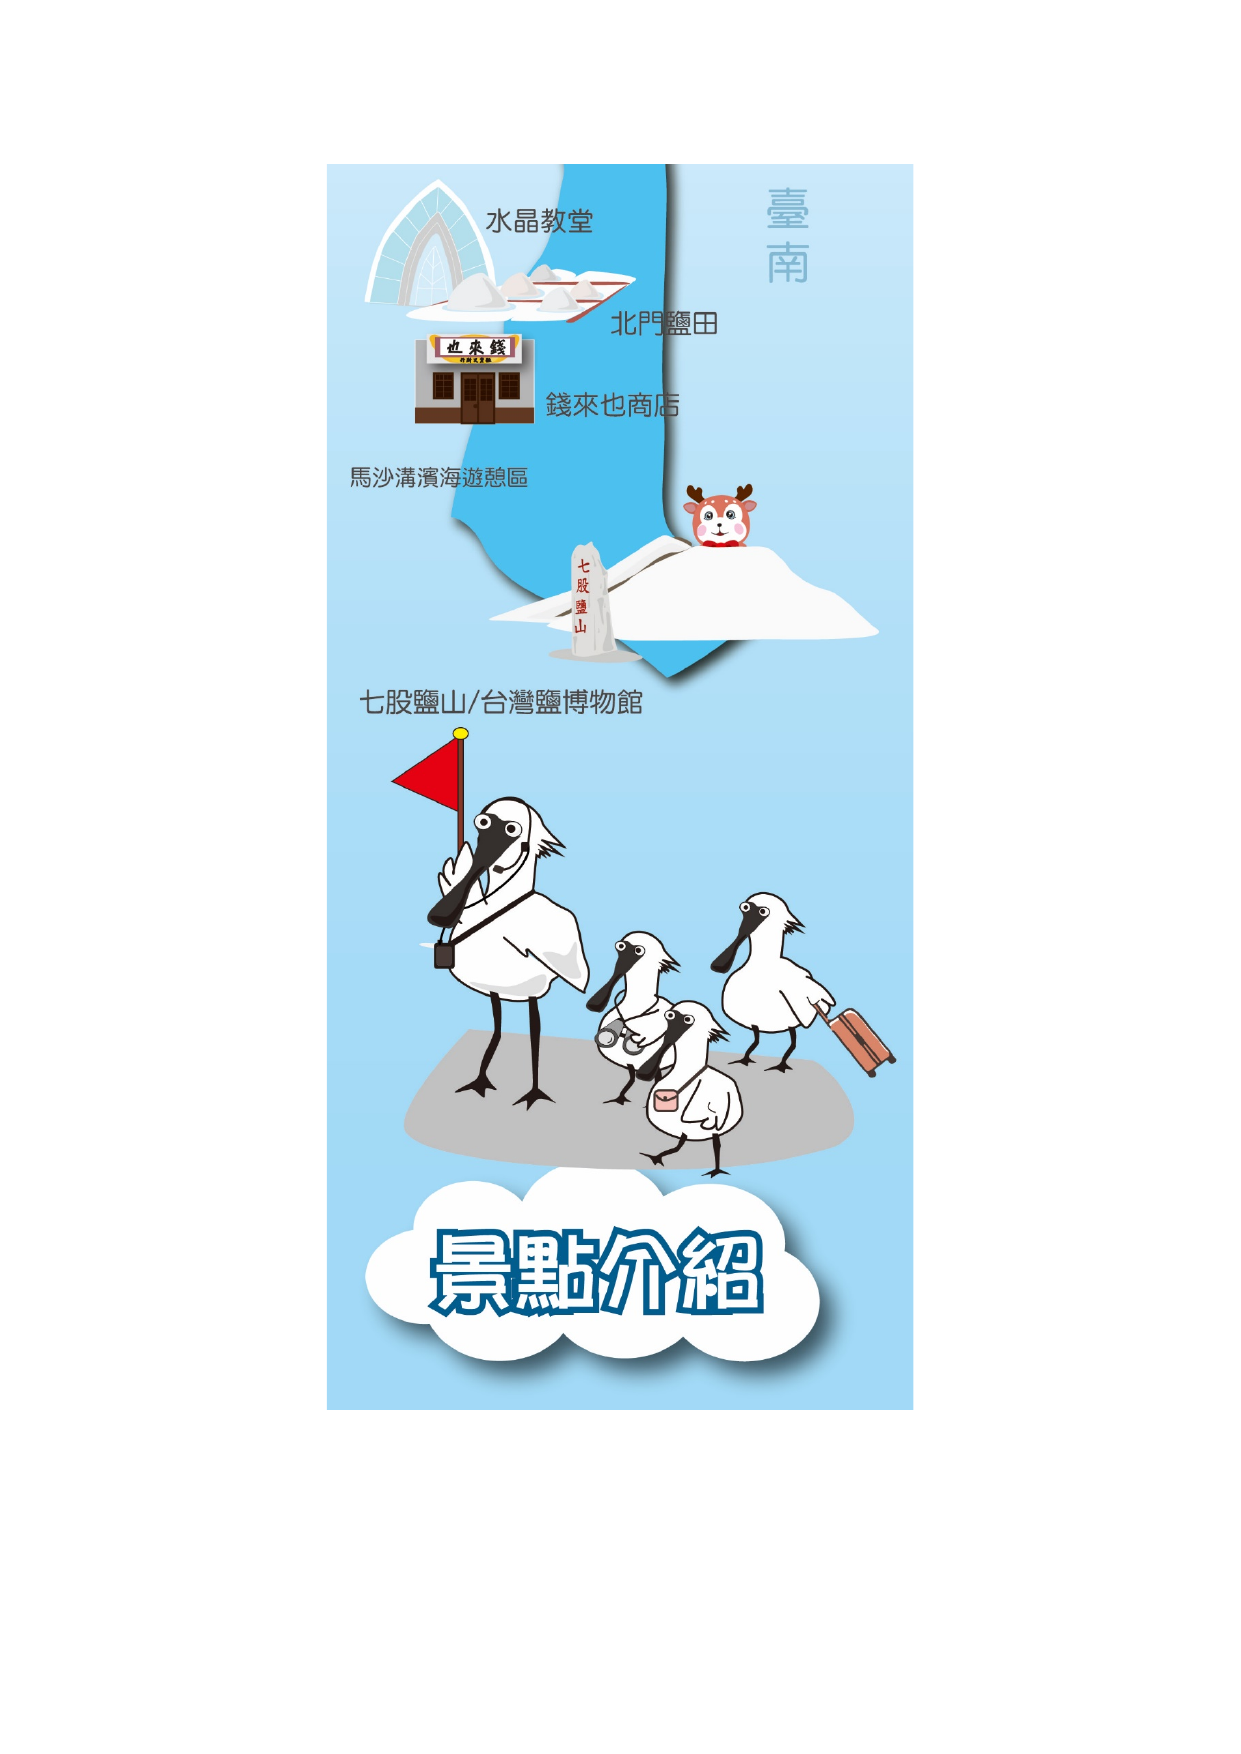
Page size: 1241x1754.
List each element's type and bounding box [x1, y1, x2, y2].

picture [326, 164, 914, 1410]
